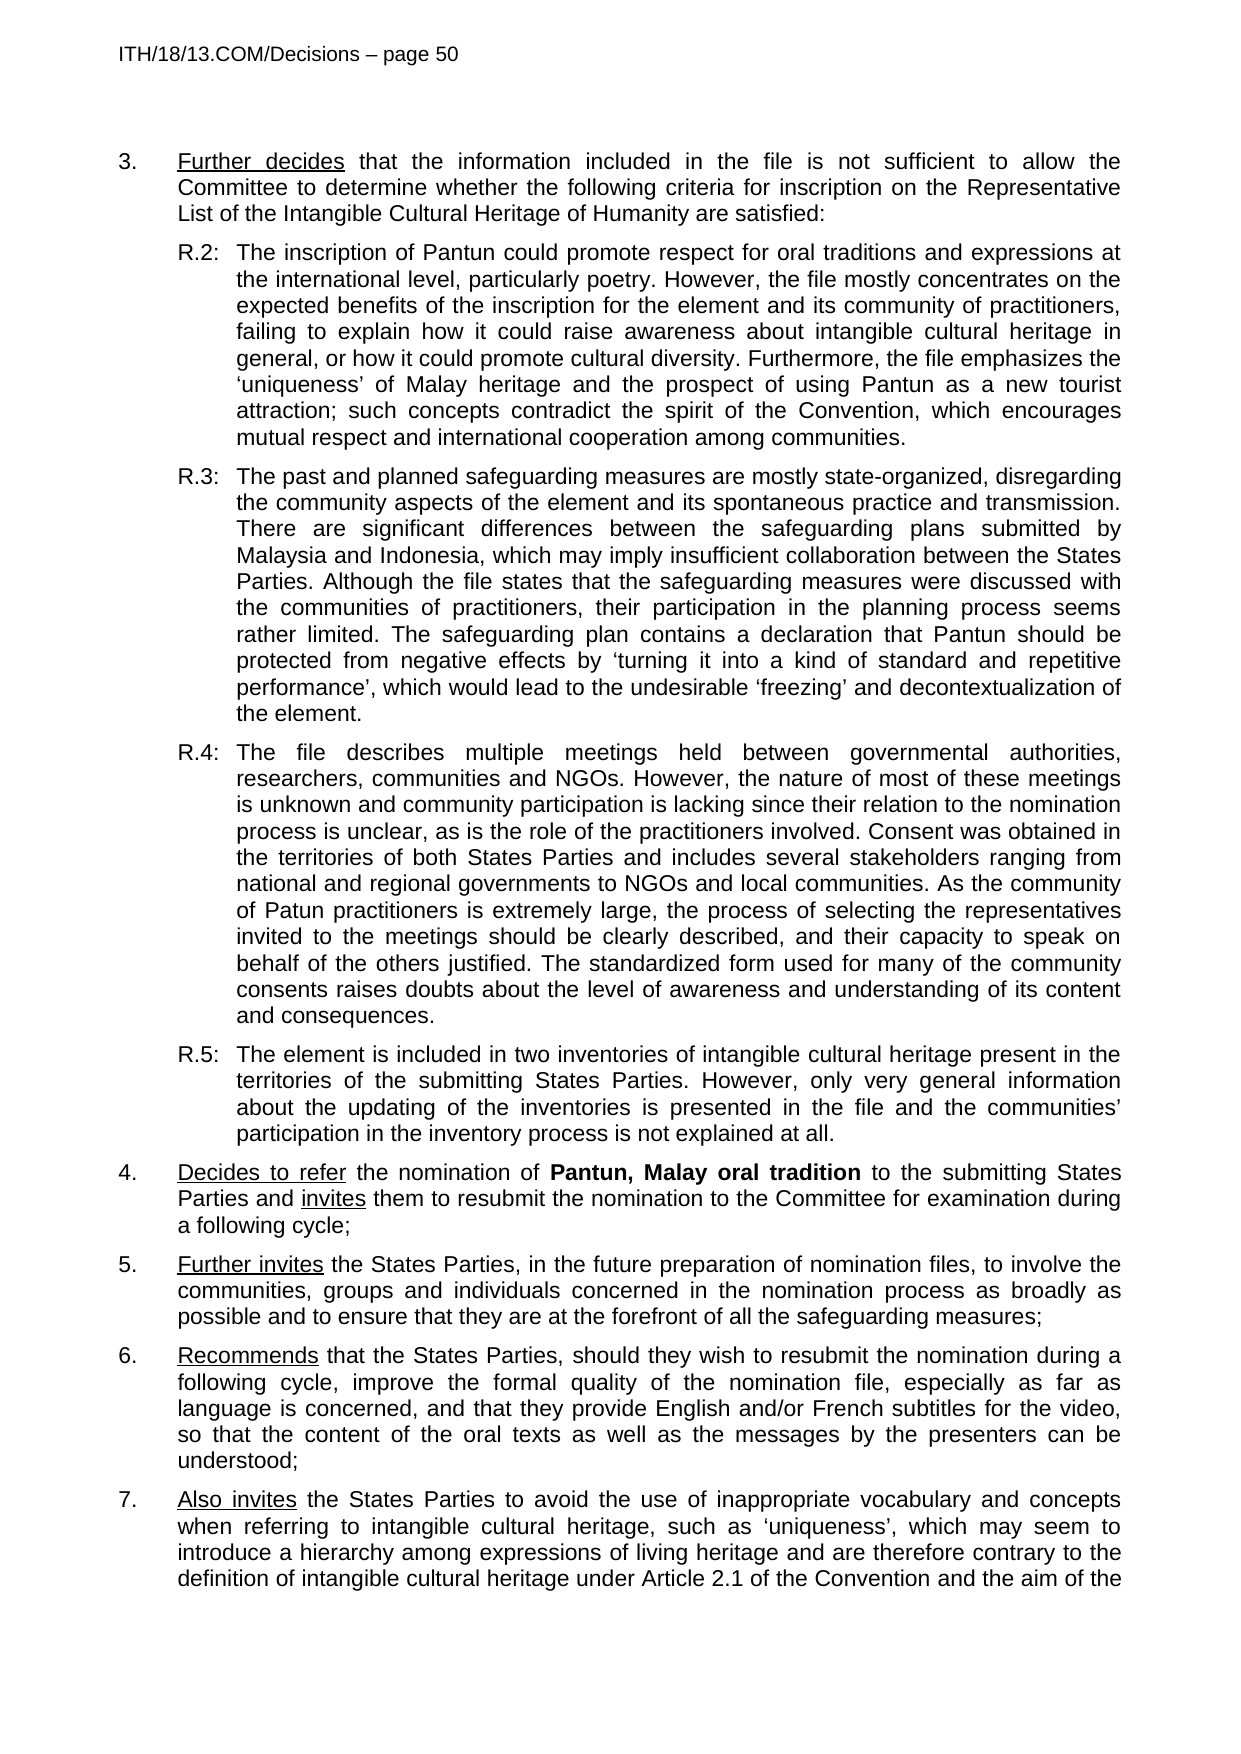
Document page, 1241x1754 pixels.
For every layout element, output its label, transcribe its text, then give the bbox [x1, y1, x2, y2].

list Decides to refer the nomination of Pantun, Malay oral tradition to the submitting States Parties and invites them to resubmit the nomination to the Committee for examination during a following cycle; [118, 1159, 1122, 1238]
text R.3: The past and planned safeguarding measures are mostly state-organized, disregarding the community aspects of the element and its spontaneous practice and transmission. There are significant differences between the safeguarding plans submitted by Malaysia and Indonesia, which may imply insufficient collaboration between the States Parties. Although the file states that the safeguarding measures were discussed with the communities of practitioners, their participation in the planning process seems rather limited. The safeguarding plan contains a declaration that Pantun should be protected from negative effects by ‘turning it into a kind of standard and repetitive performance’, which would lead to the undesirable ‘freezing’ and decontextualization of the element. [177, 463, 1122, 726]
list Further invites the States Parties, in the future preparation of nomination files, to involve the communities, groups and individuals concerned in the nomination process as broadly as possible and to ensure that they are at the forefront of all the safeguarding measures; [118, 1251, 1122, 1329]
list Recommends that the States Parties, should they wish to resubmit the nomination during a following cycle, improve the formal quality of the nomination file, especially as far as language is concerned, and that they provide English and/or French subtitles for the video, so that the content of the oral texts as well as the messages by the presenters can be understood; [118, 1342, 1122, 1474]
text R.2: The inscription of Pantun could promote respect for oral traditions and expressions at the international level, particularly poetry. However, the file mostly concentrates on the expected benefits of the inscription for the element and its community of practitioners, failing to explain how it could raise awareness about intangible cultural heritage in general, or how it could promote cultural diversity. Furthermore, the file emphasizes the ‘uniqueness’ of Malay heritage and the prospect of using Pantun as a new tourist attraction; such concepts contradict the spirit of the Convention, which encourages mutual respect and international cooperation among communities. [177, 239, 1122, 450]
list Further decides that the information included in the file is not sufficient to allow the Committee to determine whether the following criteria for inscription on the Representative List of the Intangible Cultural Heritage of Humanity are satisfied: [118, 148, 1122, 227]
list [118, 1486, 1122, 1592]
text R.5: The element is included in two inventories of intangible cultural heritage present in the territories of the submitting States Parties. However, only very general information about the updating of the inventories is presented in the file and the communities’ participation in the inventory process is not explained at all. [177, 1041, 1122, 1146]
text R.4: The file describes multiple meetings held between governmental authorities, researchers, communities and NGOs. However, the nature of most of these meetings is unknown and community participation is lacking since their relation to the nomination process is unclear, as is the role of the practitioners involved. Consent was obtained in the territories of both States Parties and includes several stakeholders ranging from national and regional governments to NGOs and local communities. As the community of Patun practitioners is extremely large, the process of selecting the representatives invited to the meetings should be clearly described, and their capacity to speak on behalf of the others justified. The standardized form used for many of the community consents raises doubts about the level of awareness and understanding of its content and consequences. [177, 739, 1122, 1028]
